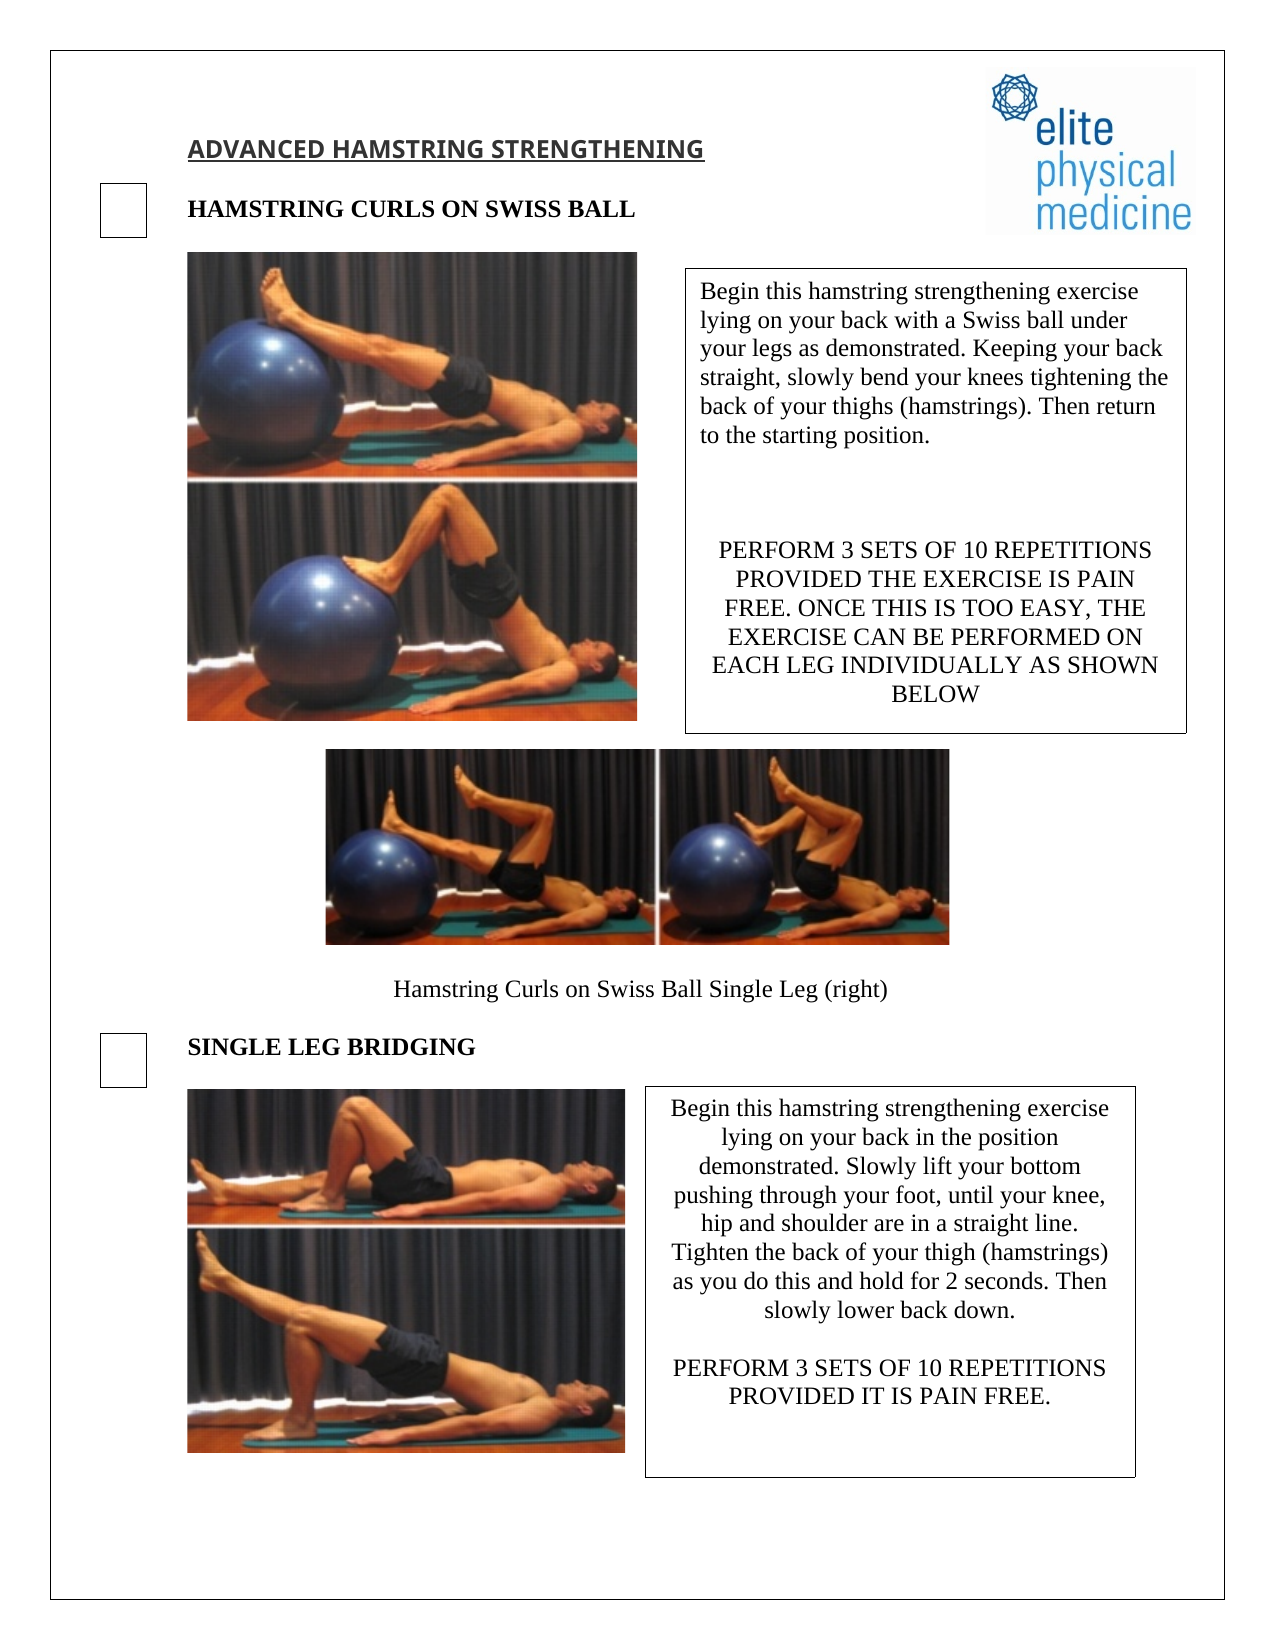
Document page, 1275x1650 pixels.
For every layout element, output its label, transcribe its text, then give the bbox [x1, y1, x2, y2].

text Hamstring Curls on Swiss Ball Single Leg (right) [187, 974, 1088, 1003]
text HAMSTRING CURLS ON SWISS BALL [187, 194, 985, 223]
picture [187, 1089, 626, 1453]
picture [325, 749, 950, 945]
picture [985, 67, 1197, 234]
text SINGLE LEG BRIDGING [187, 1032, 1088, 1061]
picture [187, 252, 638, 721]
text ADVANCED HAMSTRING STRENGTHENING [187, 131, 985, 165]
